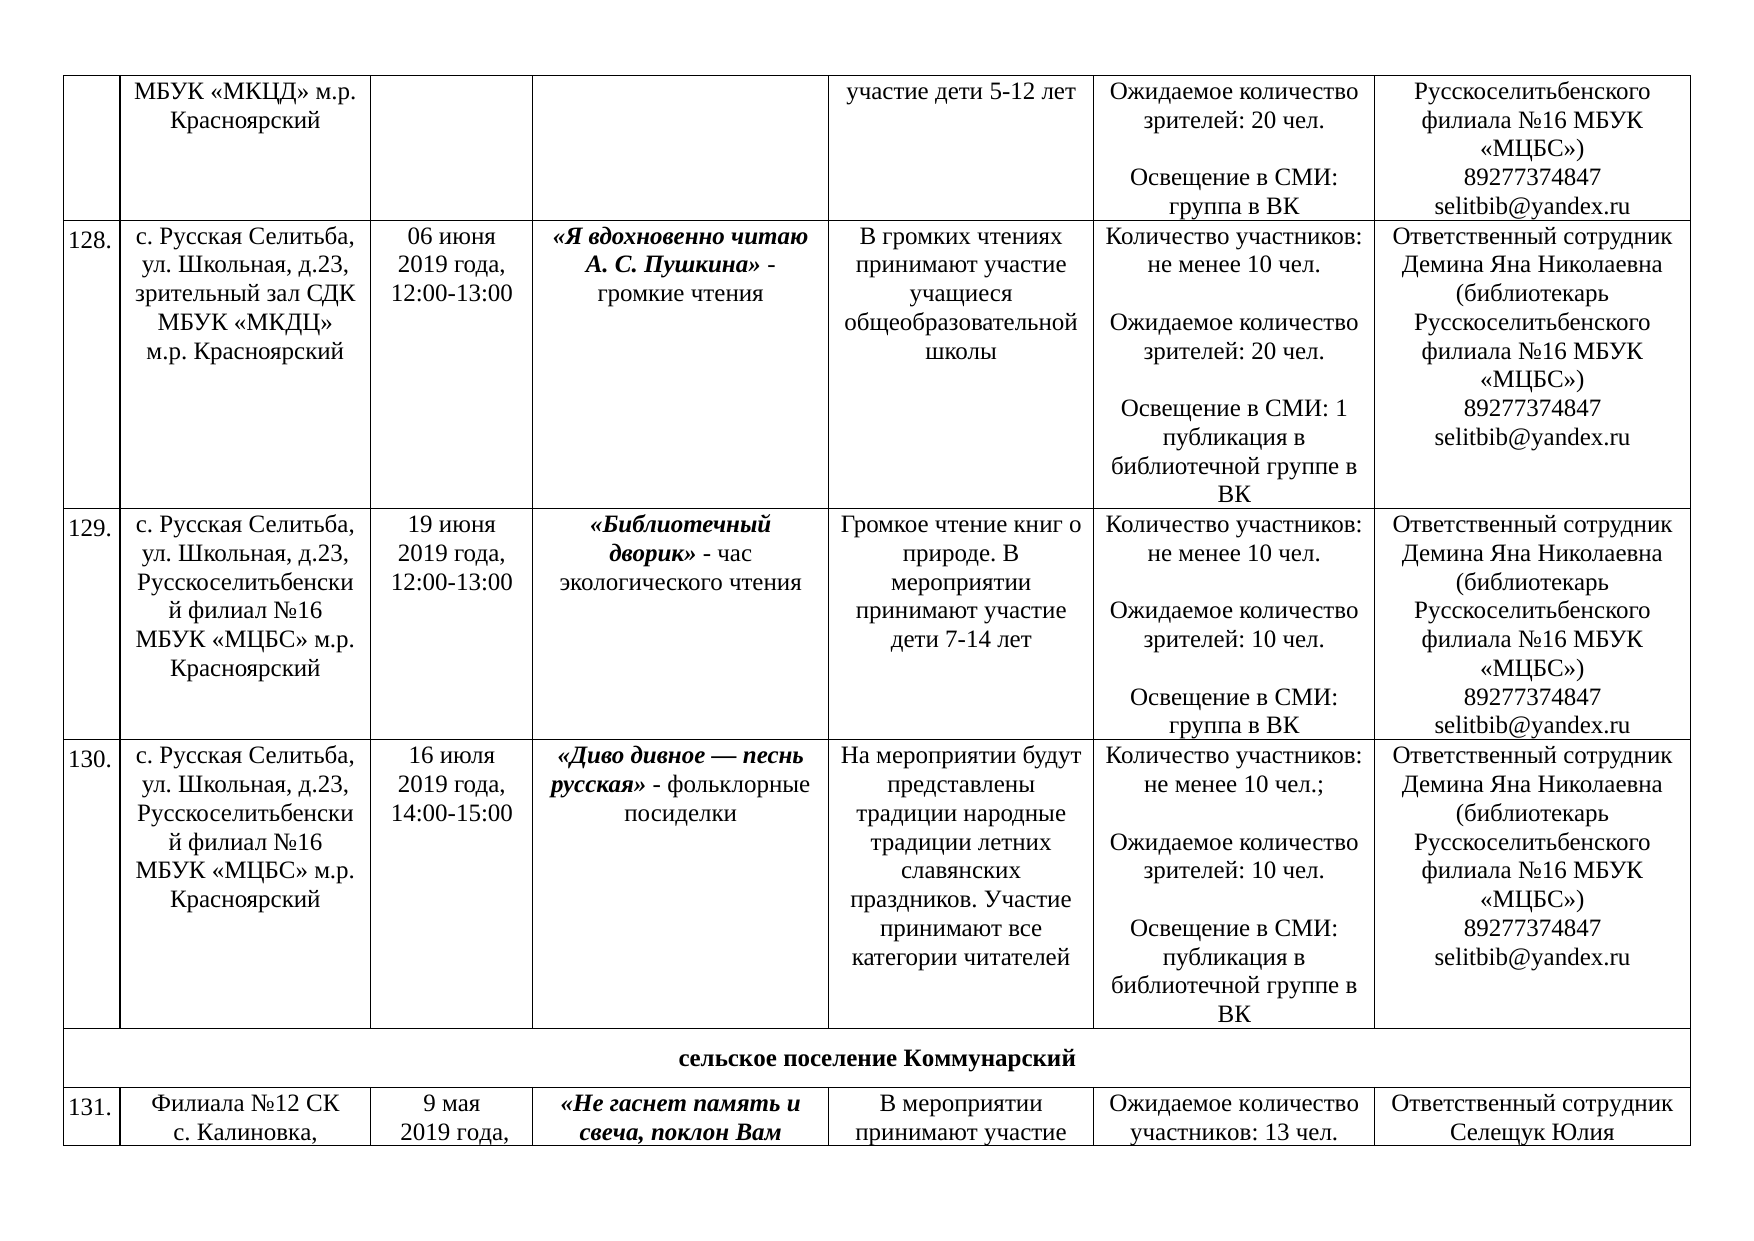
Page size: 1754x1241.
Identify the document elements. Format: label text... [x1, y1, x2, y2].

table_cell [533, 76, 828, 220]
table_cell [121, 1088, 370, 1145]
table_cell «Я вдохновенно читаю А. С. Пушкина» - громкие чтения [533, 221, 828, 508]
table_cell [64, 1088, 119, 1145]
table_cell [64, 221, 119, 508]
table_cell [64, 76, 119, 220]
table_cell 06 июня 2019 года, 12:00-13:00 [371, 221, 532, 508]
table_cell [64, 740, 119, 1028]
table_cell с. Русская Селитьба, ул. Школьная, д.23, Русскоселитьбенский филиал №16 МБУК «МЦБС» м.р. Красноярский [121, 740, 370, 1028]
table_cell Количество участников: не менее 10 чел. Ожидаемое количество зрителей: 10 чел. Освещение в СМИ: группа в ВК [1094, 509, 1374, 739]
table_cell Количество участников: не менее 10 чел. Ожидаемое количество зрителей: 20 чел. Освещение в СМИ: 1 публикация в библиотечной группе в ВК [1094, 221, 1374, 508]
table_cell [829, 1088, 1093, 1145]
table_cell «Библиотечный дворик» - час экологического чтения [533, 509, 828, 739]
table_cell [1094, 1088, 1374, 1145]
table_cell 19 июня 2019 года, 12:00-13:00 [371, 509, 532, 739]
table_cell с. Русская Селитьба, ул. Школьная, д.23, зрительный зал СДК МБУК «МКДЦ» м.р. Красноярский [121, 221, 370, 508]
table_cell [371, 76, 532, 220]
table_cell Ответственный сотрудник Демина Яна Николаевна (библиотекарь Русскоселитьбенского филиала №16 МБУК «МЦБС») 89277374847 selitbib@yandex.ru [1375, 509, 1690, 739]
table_cell Громкое чтение книг о природе. В мероприятии принимают участие дети 7-14 лет [829, 509, 1093, 739]
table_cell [829, 76, 1093, 220]
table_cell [1375, 76, 1690, 220]
table_cell «Диво дивное — песнь русская» - фольклорные посиделки [533, 740, 828, 1028]
table_cell [64, 509, 119, 739]
table_cell Ответственный сотрудник Демина Яна Николаевна (библиотекарь Русскоселитьбенского филиала №16 МБУК «МЦБС») 89277374847 selitbib@yandex.ru [1375, 221, 1690, 508]
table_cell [121, 76, 370, 220]
table_cell В громких чтениях принимают участие учащиеся общеобразовательной школы [829, 221, 1093, 508]
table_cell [1094, 76, 1374, 220]
table_cell с. Русская Селитьба, ул. Школьная, д.23, Русскоселитьбенский филиал №16 МБУК «МЦБС» м.р. Красноярский [121, 509, 370, 739]
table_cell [1375, 1088, 1690, 1145]
table_cell 16 июля 2019 года, 14:00-15:00 [371, 740, 532, 1028]
table_cell сельское поселение Коммунарский [64, 1029, 1690, 1087]
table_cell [533, 1088, 828, 1145]
table_cell Количество участников: не менее 10 чел.; Ожидаемое количество зрителей: 10 чел. Освещение в СМИ: публикация в библиотечной группе в ВК [1094, 740, 1374, 1028]
table_cell На мероприятии будут представлены традиции народные традиции летних славянских праздников. Участие принимают все категории читателей [829, 740, 1093, 1028]
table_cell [371, 1088, 532, 1145]
table_cell Ответственный сотрудник Демина Яна Николаевна (библиотекарь Русскоселитьбенского филиала №16 МБУК «МЦБС») 89277374847 selitbib@yandex.ru [1375, 740, 1690, 1028]
